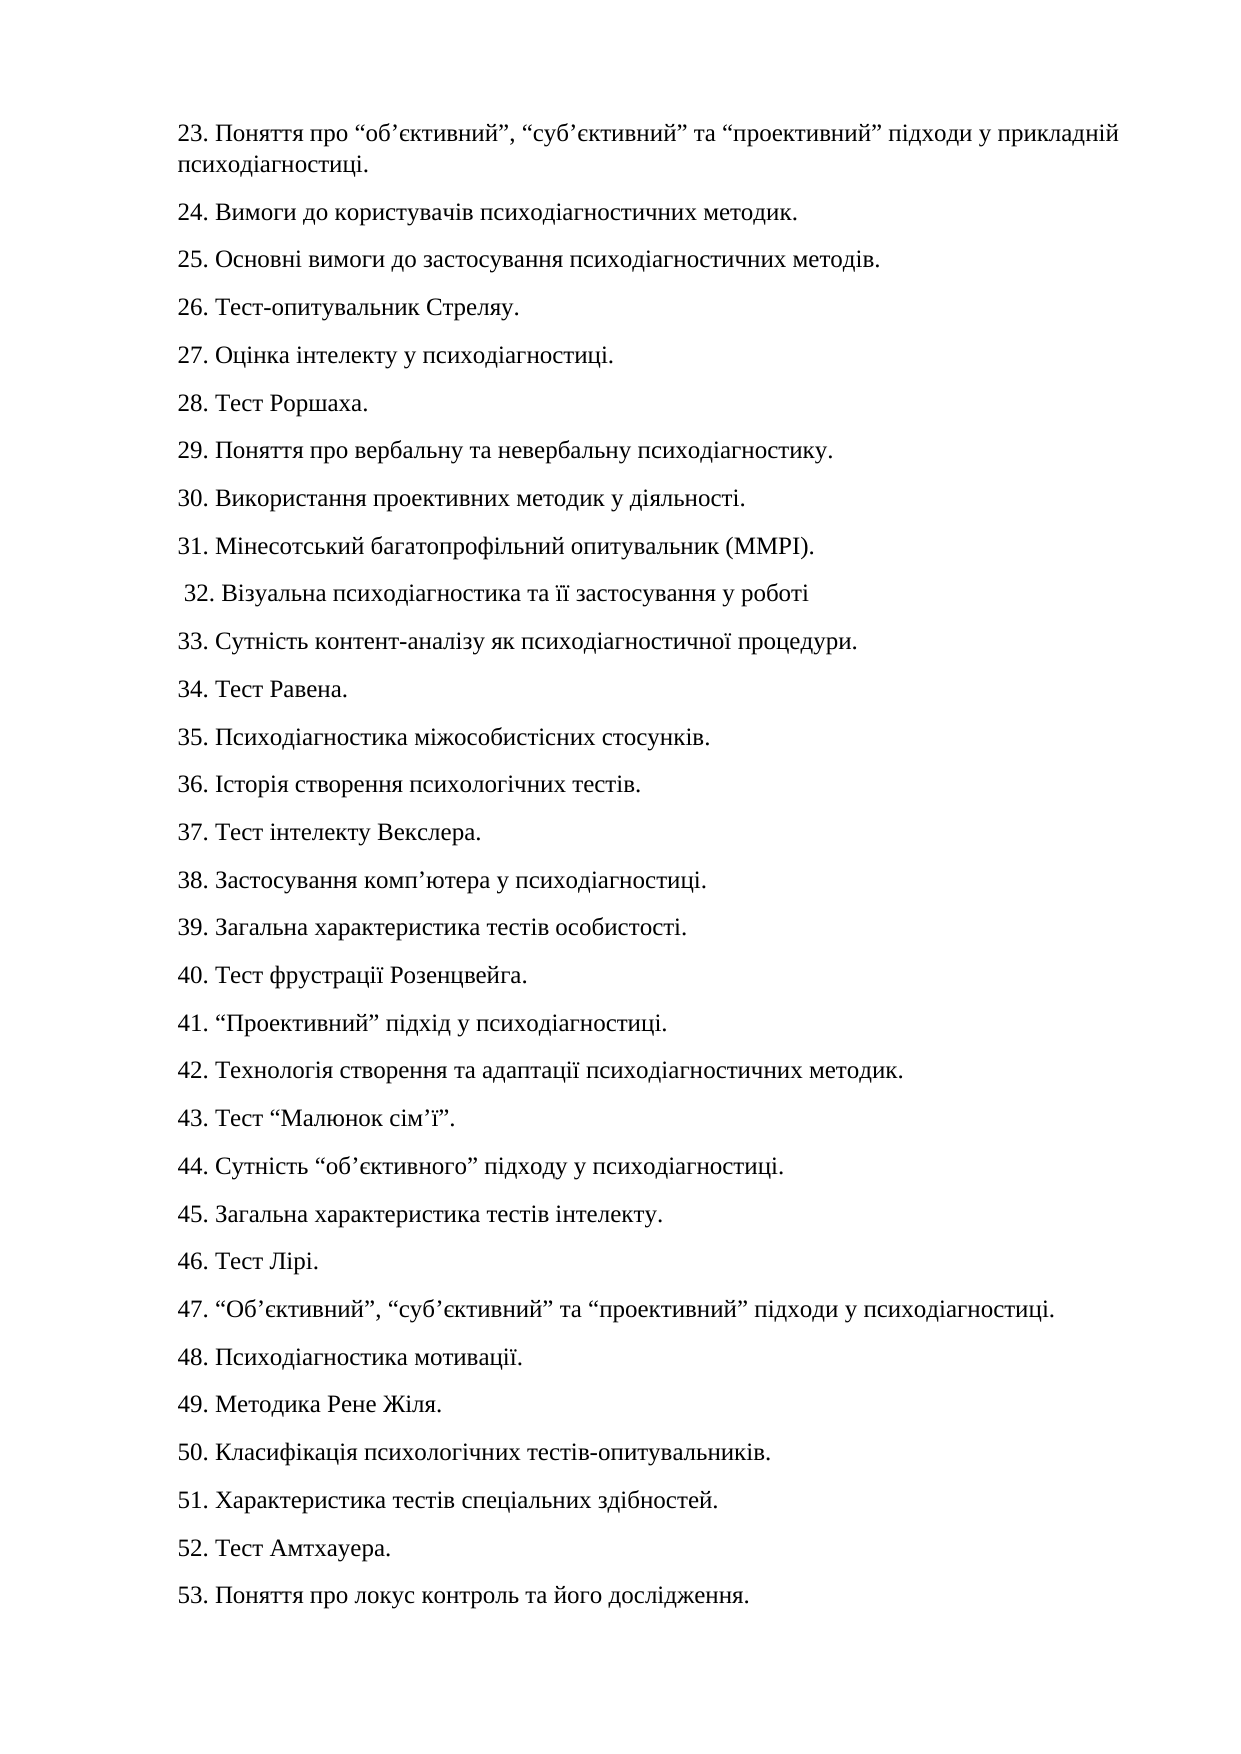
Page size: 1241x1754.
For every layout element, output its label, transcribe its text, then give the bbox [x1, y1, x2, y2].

text 52. Тест Амтхауера. [177, 1533, 1152, 1561]
text 48. Психодіагностика мотивації. [177, 1342, 1152, 1371]
text 37. Тест інтелекту Векслера. [177, 817, 1152, 846]
text 42. Технологія створення та адаптації психодіагностичних методик. [177, 1056, 1152, 1084]
text 31. Мінесотський багатопрофільний опитувальник (ММРІ). [177, 531, 1152, 559]
text 44. Сутність “об’єктивного” підходу у психодіагностиці. [177, 1151, 1152, 1180]
text 24. Вимоги до користувачів психодіагностичних методик. [177, 197, 1152, 226]
text 32. Візуальна психодіагностика та її застосування у роботі [177, 578, 1152, 607]
text 43. Тест “Малюнок сім’ї”. [177, 1103, 1152, 1132]
text 23. Поняття про “об’єктивний”, “суб’єктивний” та “проективний” підходи у прикладній психодіагностиці. [177, 118, 1152, 178]
text 38. Застосування комп’ютера у психодіагностиці. [177, 865, 1152, 893]
text 36. Історія створення психологічних тестів. [177, 769, 1152, 798]
text 40. Тест фрустрації Розенцвейга. [177, 960, 1152, 989]
text 41. “Проективний” підхід у психодіагностиці. [177, 1008, 1152, 1037]
text 27. Оцінка інтелекту у психодіагностиці. [177, 340, 1152, 369]
text 33. Сутність контент-аналізу як психодіагностичної процедури. [177, 626, 1152, 655]
text 30. Використання проективних методик у діяльності. [177, 483, 1152, 512]
text 29. Поняття про вербальну та невербальну психодіагностику. [177, 435, 1152, 464]
text 45. Загальна характеристика тестів інтелекту. [177, 1199, 1152, 1227]
text 34. Тест Равена. [177, 674, 1152, 703]
text 35. Психодіагностика міжособистісних стосунків. [177, 722, 1152, 750]
text 51. Характеристика тестів спеціальних здібностей. [177, 1485, 1152, 1514]
text 50. Класифікація психологічних тестів-опитувальників. [177, 1437, 1152, 1466]
text 28. Тест Роршаха. [177, 388, 1152, 416]
text 49. Методика Рене Жіля. [177, 1389, 1152, 1418]
text 39. Загальна характеристика тестів особистості. [177, 912, 1152, 941]
text 46. Тест Лірі. [177, 1246, 1152, 1275]
text 47. “Об’єктивний”, “суб’єктивний” та “проективний” підходи у психодіагностиці. [177, 1294, 1152, 1323]
text 25. Основні вимоги до застосування психодіагностичних методів. [177, 244, 1152, 273]
text 53. Поняття про локус контроль та його дослідження. [177, 1580, 1152, 1609]
text 26. Тест-опитувальник Стреляу. [177, 292, 1152, 321]
